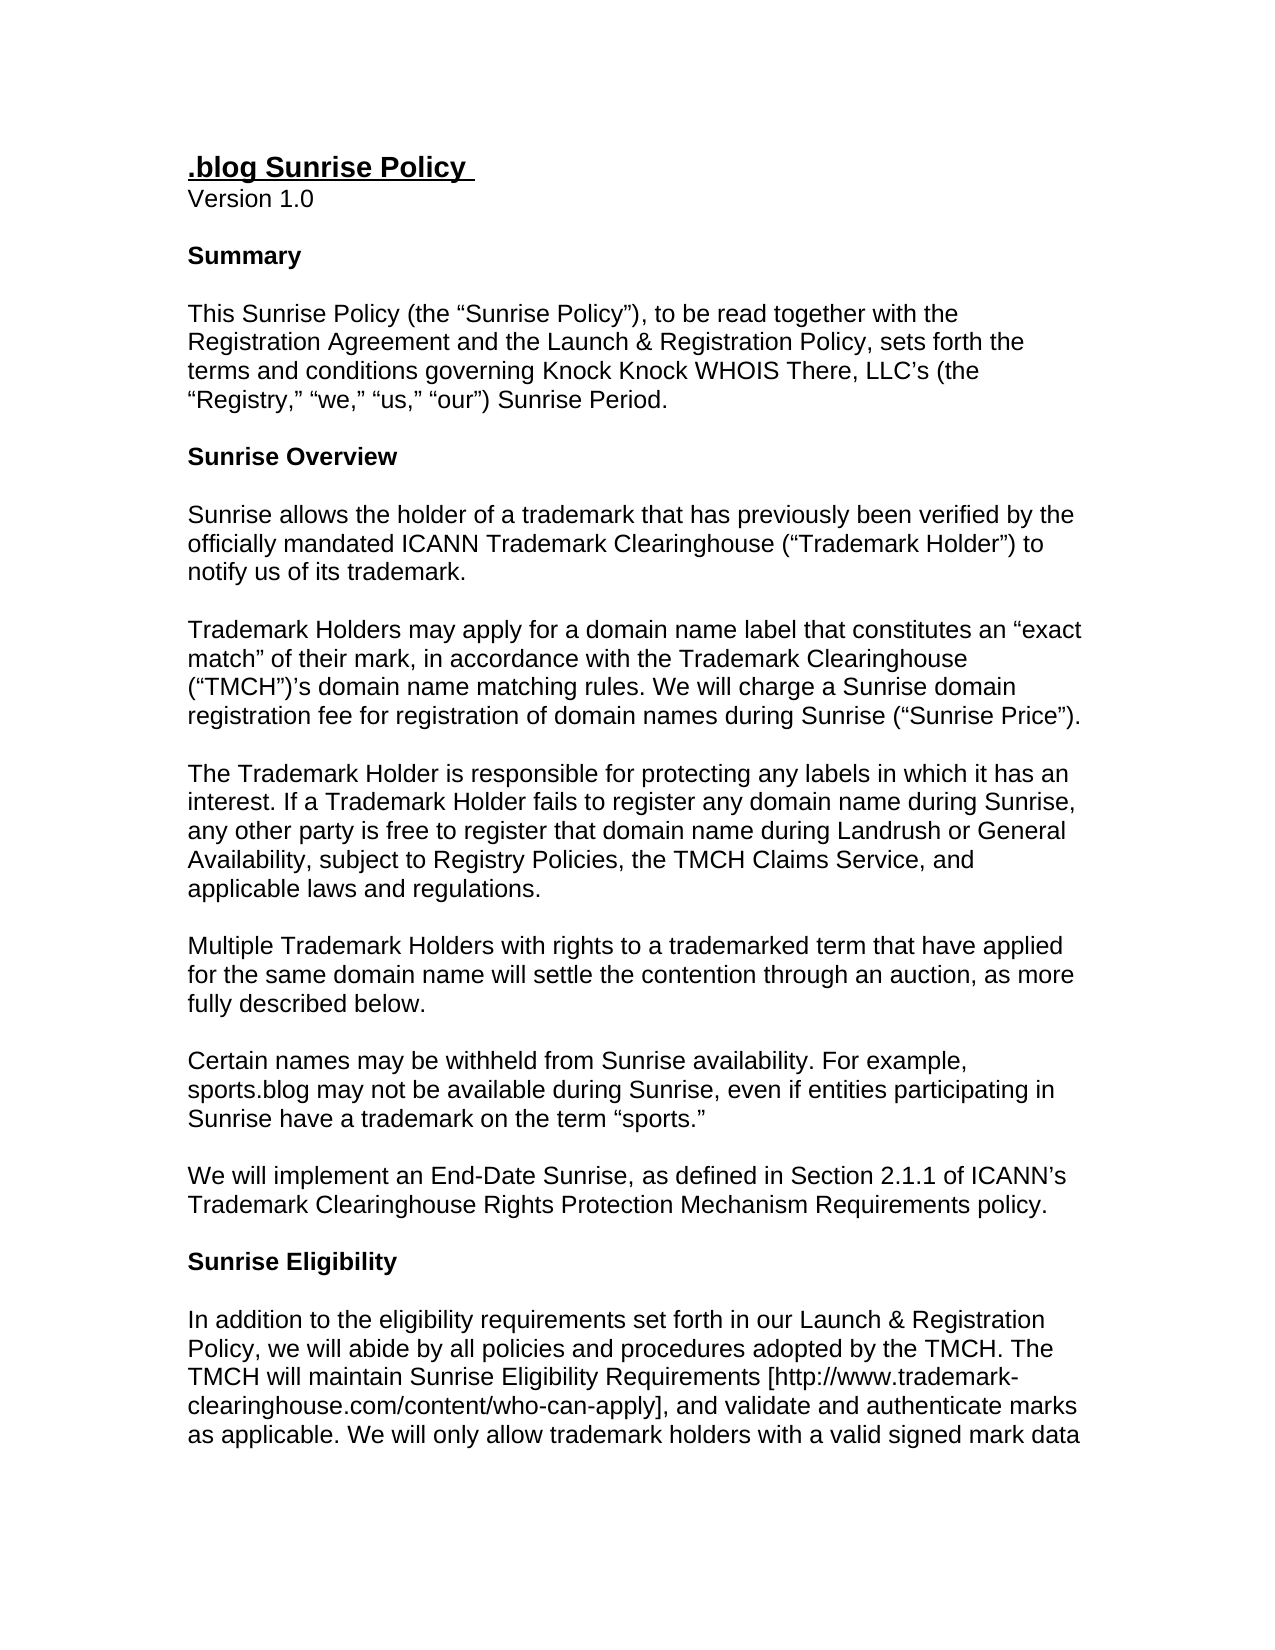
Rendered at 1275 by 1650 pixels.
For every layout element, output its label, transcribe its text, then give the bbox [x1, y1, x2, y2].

text Sunrise Overview [187, 442, 1087, 471]
text The Trademark Holder is responsible for protecting any labels in which it has an interest. If a Trademark Holder fails to register any domain name during Sunrise, any other party is free to register that domain name during Landrush or General Availability, subject to Registry Policies, the TMCH Claims Service, and applicable laws and regulations. [187, 758, 1087, 902]
text .blog Sunrise Policy [187, 150, 1087, 183]
text Summary [187, 241, 1087, 270]
text We will implement an End-Date Sunrise, as defined in Section 2.1.1 of ICANN’s Trademark Clearinghouse Rights Protection Mechanism Requirements policy. [187, 1161, 1087, 1218]
text Trademark Holders may apply for a domain name label that constitutes an “exact match” of their mark, in accordance with the Trademark Clearinghouse (“TMCH”)’s domain name matching rules. We will charge a Sunrise domain registration fee for registration of domain names during Sunrise (“Sunrise Price”). [187, 615, 1087, 730]
text Multiple Trademark Holders with rights to a trademarked term that have applied for the same domain name will settle the contention through an auction, as more fully described below. [187, 931, 1087, 1017]
text This Sunrise Policy (the “Sunrise Policy”), to be read together with the Registration Agreement and the Launch & Registration Policy, sets forth the terms and conditions governing Knock Knock WHOIS There, LLC’s (the “Registry,” “we,” “us,” “our”) Sunrise Period. [187, 298, 1087, 413]
text Sunrise Eligibility [187, 1247, 1087, 1276]
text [187, 1305, 1087, 1448]
text Version 1.0 [187, 183, 1087, 212]
text Sunrise allows the holder of a trademark that has previously been verified by the officially mandated ICANN Trademark Clearinghouse (“Trademark Holder”) to notify us of its trademark. [187, 500, 1087, 586]
text Certain names may be withheld from Sunrise availability. For example, sports.blog may not be available during Sunrise, even if entities participating in Sunrise have a trademark on the term “sports.” [187, 1046, 1087, 1132]
